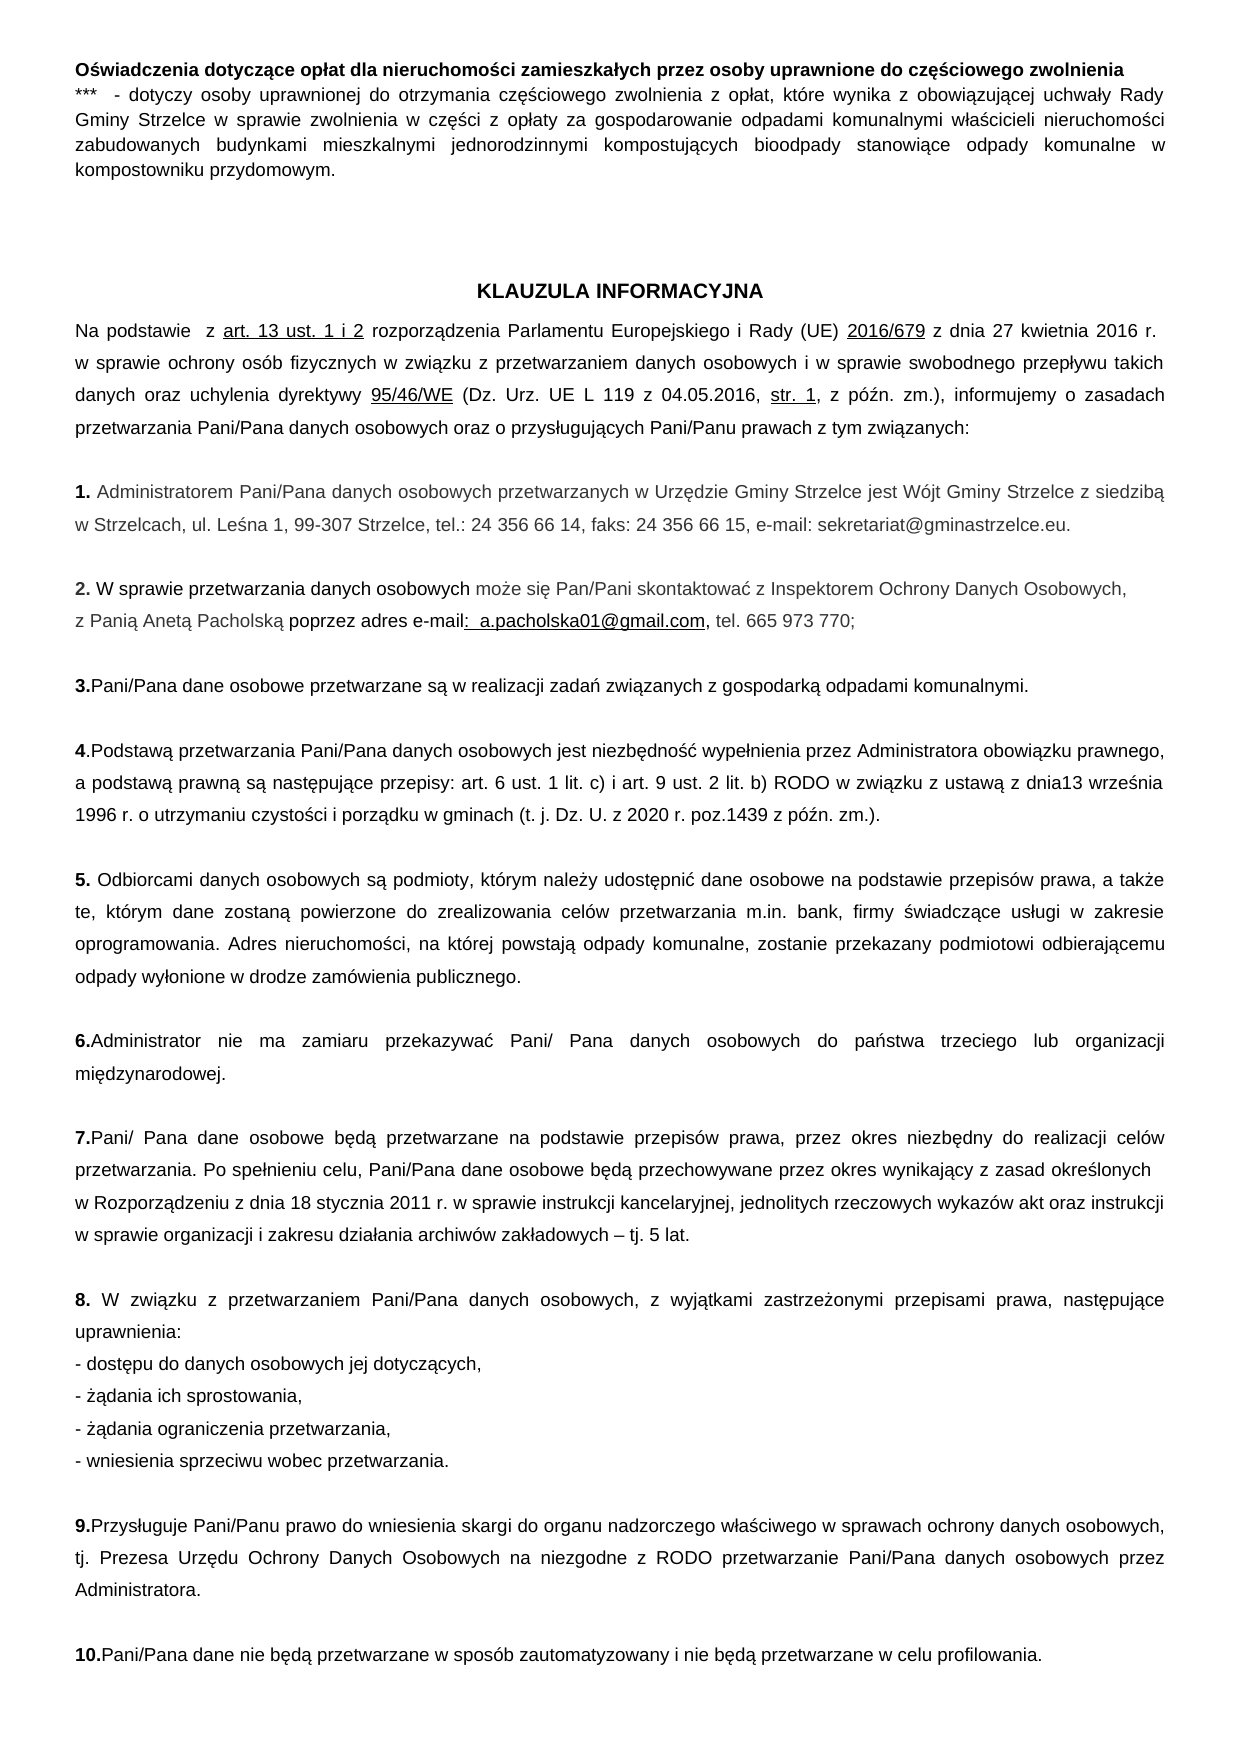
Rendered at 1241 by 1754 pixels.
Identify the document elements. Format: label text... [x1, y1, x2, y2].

text 9.Przysługuje Pani/Panu prawo do wniesienia skargi do organu nadzorczego właściwego w sprawach ochrony danych osobowych, tj. Prezesa Urzędu Ochrony Danych Osobowych na niezgodne z RODO przetwarzanie Pani/Pana danych osobowych przez Administratora. [75, 1514, 1165, 1601]
text - dostępu do danych osobowych jej dotyczących, [75, 1353, 1165, 1374]
text *** - dotyczy osoby uprawnionej do otrzymania częściowego zwolnienia z opłat, które wynika z obowiązującej uchwały Rady Gminy Strzelce w sprawie zwolnienia w części z opłaty za gospodarowanie odpadami komunalnymi właścicieli nieruchomości zabudowanych budynkami mieszkalnymi jednorodzinnymi kompostujących bioodpady stanowiące odpady komunalne w kompostowniku przydomowym. [75, 84, 1165, 180]
text 3.Pani/Pana dane osobowe przetwarzane są w realizacji zadań związanych z gospodarką odpadami komunalnymi. [75, 675, 1165, 696]
text - żądania ich sprostowania, [75, 1385, 1165, 1407]
text 10.Pani/Pana dane nie będą przetwarzane w sposób zautomatyzowany i nie będą przetwarzane w celu profilowania. [75, 1644, 1165, 1665]
text - wniesienia sprzeciwu wobec przetwarzania. [75, 1450, 1165, 1471]
text Na podstawie z art. 13 ust. 1 i 2 rozporządzenia Parlamentu Europejskiego i Rady (UE) 2016/679 z dnia 27 kwietnia 2016 r. w sprawie ochrony osób fizycznych w związku z przetwarzaniem danych osobowych i w sprawie swobodnego przepływu takich danych oraz uchylenia dyrektywy 95/46/WE (Dz. Urz. UE L 119 z 04.05.2016, str. 1, z późn. zm.), informujemy o zasadach przetwarzania Pani/Pana danych osobowych oraz o przysługujących Pani/Panu prawach z tym związanych: [75, 320, 1165, 438]
text KLAUZULA INFORMACYJNA [75, 279, 1165, 303]
text 4.Podstawą przetwarzania Pani/Pana danych osobowych jest niezbędność wypełnienia przez Administratora obowiązku prawnego, a podstawą prawną są następujące przepisy: art. 6 ust. 1 lit. c) i art. 9 ust. 2 lit. b) RODO w związku z ustawą z dnia13 września 1996 r. o utrzymaniu czystości i porządku w gminach (t. j. Dz. U. z 2020 r. poz.1439 z późn. zm.). [75, 739, 1165, 826]
text - żądania ograniczenia przetwarzania, [75, 1418, 1165, 1439]
text 5. Odbiorcami danych osobowych są podmioty, którym należy udostępnić dane osobowe na podstawie przepisów prawa, a także te, którym dane zostaną powierzone do zrealizowania celów przetwarzania m.in. bank, firmy świadczące usługi w zakresie oprogramowania. Adres nieruchomości, na której powstają odpady komunalne, zostanie przekazany podmiotowi odbierającemu odpady wyłonione w drodze zamówienia publicznego. [75, 869, 1165, 987]
text Oświadczenia dotyczące opłat dla nieruchomości zamieszkałych przez osoby uprawnione do częściowego zwolnienia [75, 59, 1165, 81]
text 6.Administrator nie ma zamiaru przekazywać Pani/ Pana danych osobowych do państwa trzeciego lub organizacji międzynarodowej. [75, 1030, 1165, 1084]
text 2. W sprawie przetwarzania danych osobowych może się Pan/Pani skontaktować z Inspektorem Ochrony Danych Osobowych, z Panią Anetą Pacholską poprzez adres e-mail: a.pacholska01@gmail.com, tel. 665 973 770; [75, 578, 1165, 632]
text 1. Administratorem Pani/Pana danych osobowych przetwarzanych w Urzędzie Gminy Strzelce jest Wójt Gminy Strzelce z siedzibą w Strzelcach, ul. Leśna 1, 99-307 Strzelce, tel.: 24 356 66 14, faks: 24 356 66 15, e-mail: sekretariat@gminastrzelce.eu. [75, 481, 1165, 535]
text 7.Pani/ Pana dane osobowe będą przetwarzane na podstawie przepisów prawa, przez okres niezbędny do realizacji celów przetwarzania. Po spełnieniu celu, Pani/Pana dane osobowe będą przechowywane przez okres wynikający z zasad określonych w Rozporządzeniu z dnia 18 stycznia 2011 r. w sprawie instrukcji kancelaryjnej, jednolitych rzeczowych wykazów akt oraz instrukcji w sprawie organizacji i zakresu działania archiwów zakładowych – tj. 5 lat. [75, 1127, 1165, 1245]
text 8. W związku z przetwarzaniem Pani/Pana danych osobowych, z wyjątkami zastrzeżonymi przepisami prawa, następujące uprawnienia: [75, 1288, 1165, 1342]
